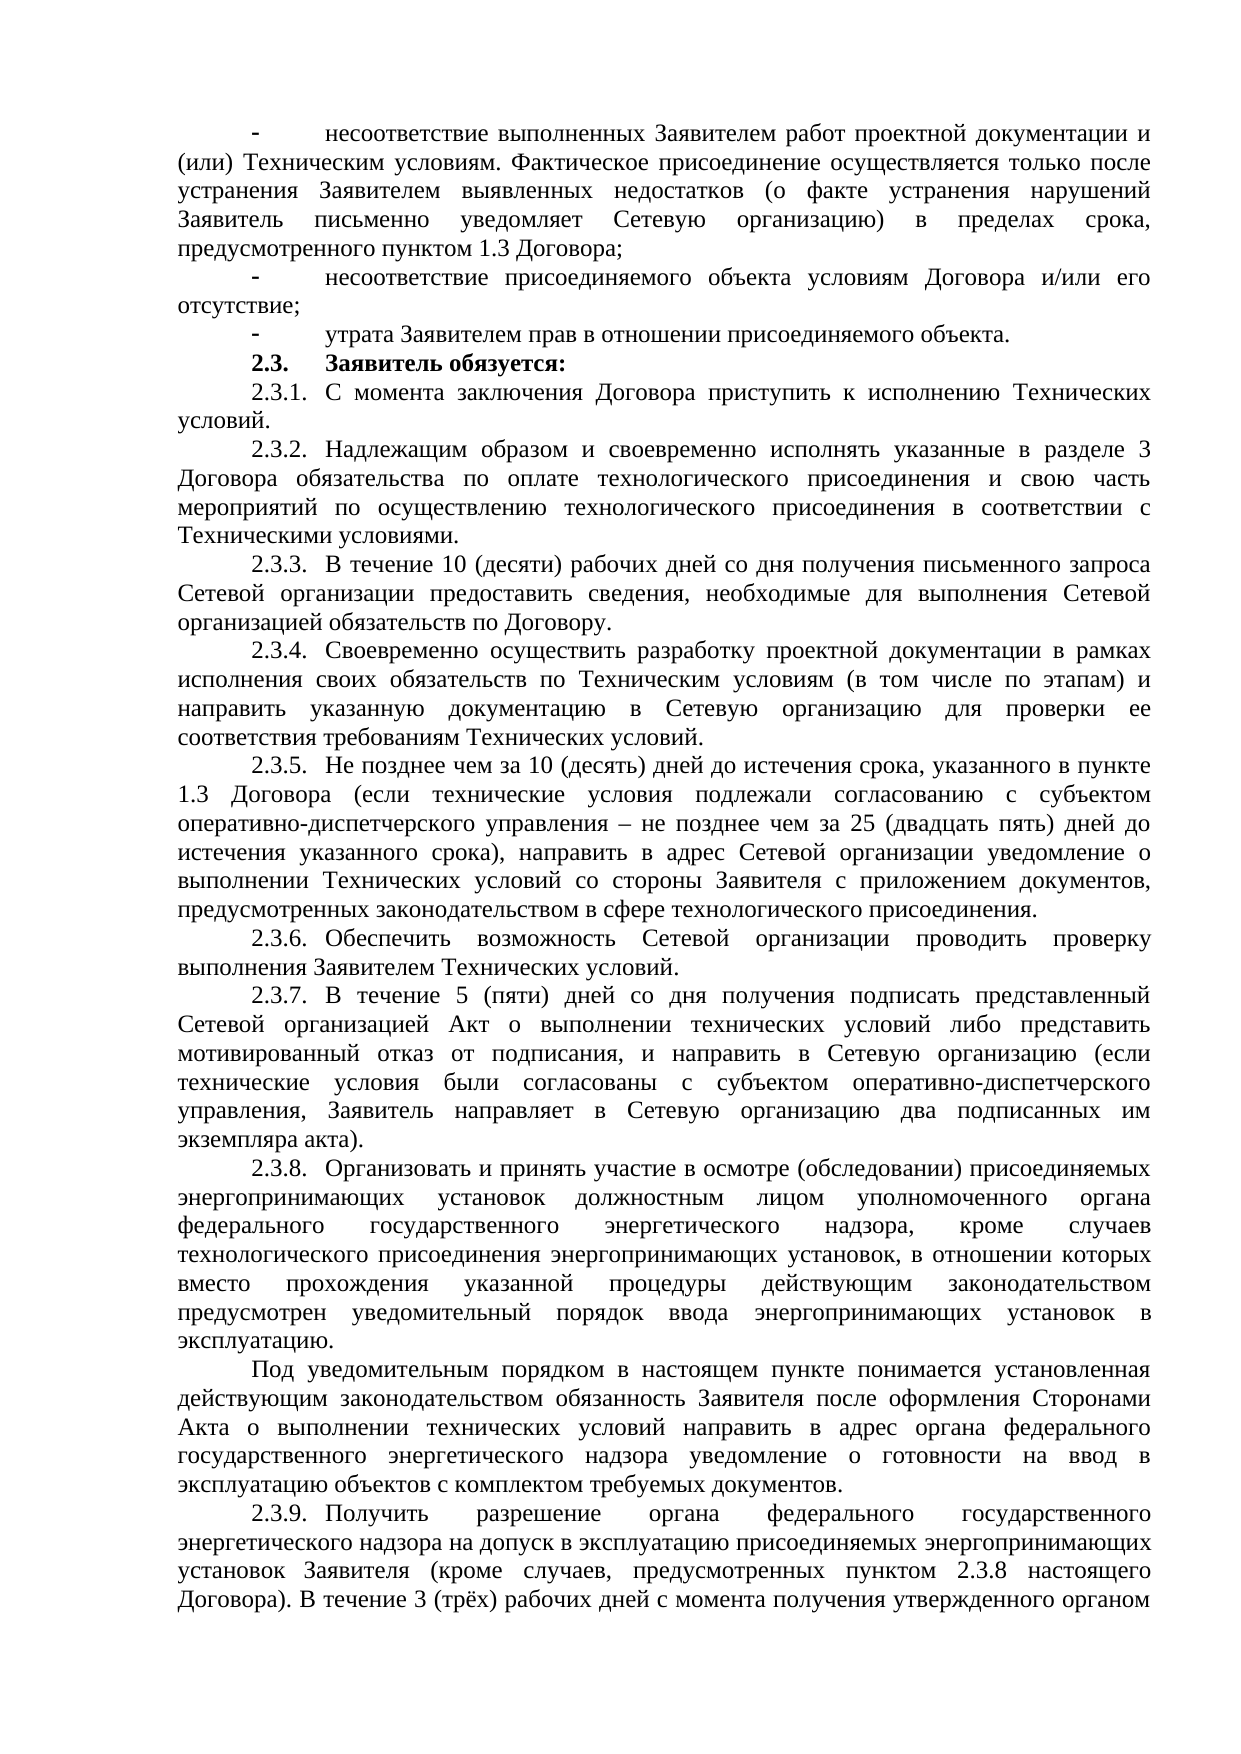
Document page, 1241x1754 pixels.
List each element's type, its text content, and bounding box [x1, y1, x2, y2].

text Под уведомительным порядком в настоящем пункте понимается установленная действующим законодательством обязанность Заявителя после оформления Сторонами Акта о выполнении технических условий направить в адрес органа федерального государственного энергетического надзора уведомление о готовности на ввод в эксплуатацию объектов с комплектом требуемых документов. [177, 1354, 1152, 1498]
list С момента заключения Договора приступить к исполнению Технических условий. [177, 377, 1152, 434]
list Организовать и принять участие в осмотре (обследовании) присоединяемых энергопринимающих установок должностным лицом уполномоченного органа федерального государственного энергетического надзора, кроме случаев технологического присоединения энергопринимающих установок, в отношении которых вместо прохождения указанной процедуры действующим законодательством предусмотрен уведомительный порядок ввода энергопринимающих установок в эксплуатацию. [177, 1153, 1152, 1354]
list несоответствие присоединяемого объекта условиям Договора и/или его отсутствие; [177, 262, 1152, 319]
list Своевременно осуществить разработку проектной документации в рамках исполнения своих обязательств по Техническим условиям (в том числе по этапам) и направить указанную документацию в Сетевую организацию для проверки ее соответствия требованиям Технических условий. [177, 636, 1152, 751]
list Обеспечить возможность Сетевой организации проводить проверку выполнения Заявителем Технических условий. [177, 923, 1152, 981]
list Не позднее чем за 10 (десять) дней до истечения срока, указанного в пункте 1.3 Договора (если технические условия подлежали согласованию с субъектом оперативно-диспетчерского управления – не позднее чем за 25 (двадцать пять) дней до истечения указанного срока), направить в адрес Сетевой организации уведомление о выполнении Технических условий со стороны Заявителя с приложением документов, предусмотренных законодательством в сфере технологического присоединения. [177, 751, 1152, 923]
list В течение 5 (пяти) дней со дня получения подписать представленный Сетевой организацией Акт о выполнении технических условий либо представить мотивированный отказ от подписания, и направить в Сетевую организацию (если технические условия были согласованы с субъектом оперативно-диспетчерского управления, Заявитель направляет в Сетевую организацию два подписанных им экземпляра акта). [177, 981, 1152, 1153]
list несоответствие выполненных Заявителем работ проектной документации и (или) Техническим условиям. Фактическое присоединение осуществляется только после устранения Заявителем выявленных недостатков (о факте устранения нарушений Заявитель письменно уведомляет Сетевую организацию) в пределах срока, предусмотренного пунктом 1.3 Договора; [177, 118, 1152, 262]
list Надлежащим образом и своевременно исполнять указанные в разделе 3 Договора обязательства по оплате технологического присоединения и свою часть мероприятий по осуществлению технологического присоединения в соответствии с Техническими условиями. [177, 434, 1152, 549]
list Заявитель обязуется: [177, 348, 1152, 377]
list В течение 10 (десяти) рабочих дней со дня получения письменного запроса Сетевой организации предоставить сведения, необходимые для выполнения Сетевой организацией обязательств по Договору. [177, 549, 1152, 636]
list утрата Заявителем прав в отношении присоединяемого объекта. [177, 319, 1152, 348]
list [177, 1498, 1152, 1613]
